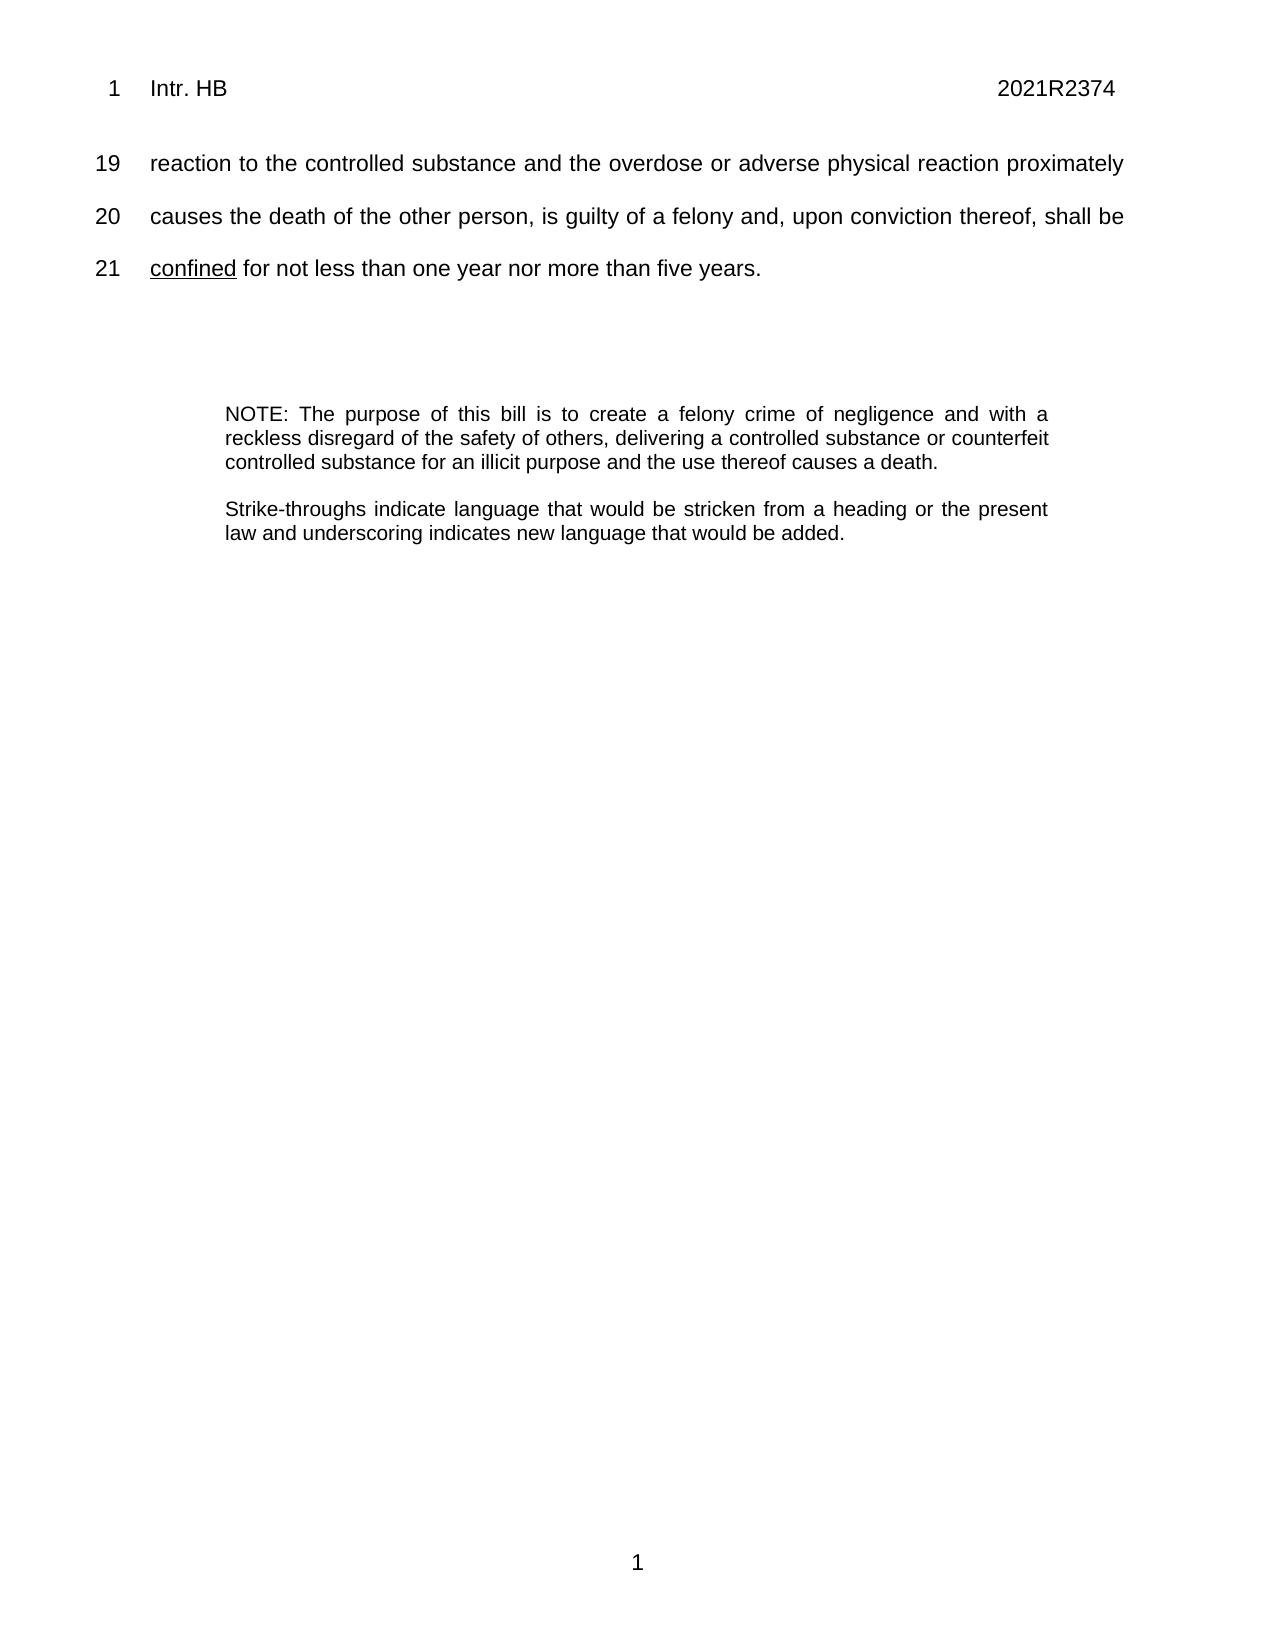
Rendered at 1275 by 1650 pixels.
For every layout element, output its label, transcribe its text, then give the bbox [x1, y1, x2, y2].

text Strike-throughs indicate language that would be stricken from a heading or the present law and underscoring indicates new language that would be added. [225, 497, 1050, 544]
text NOTE: The purpose of this bill is to create a felony crime of negligence and with a reckless disregard of the safety of others, delivering a controlled substance or counterfeit controlled substance for an illicit purpose and the use thereof causes a death. [225, 402, 1050, 474]
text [150, 150, 1125, 282]
